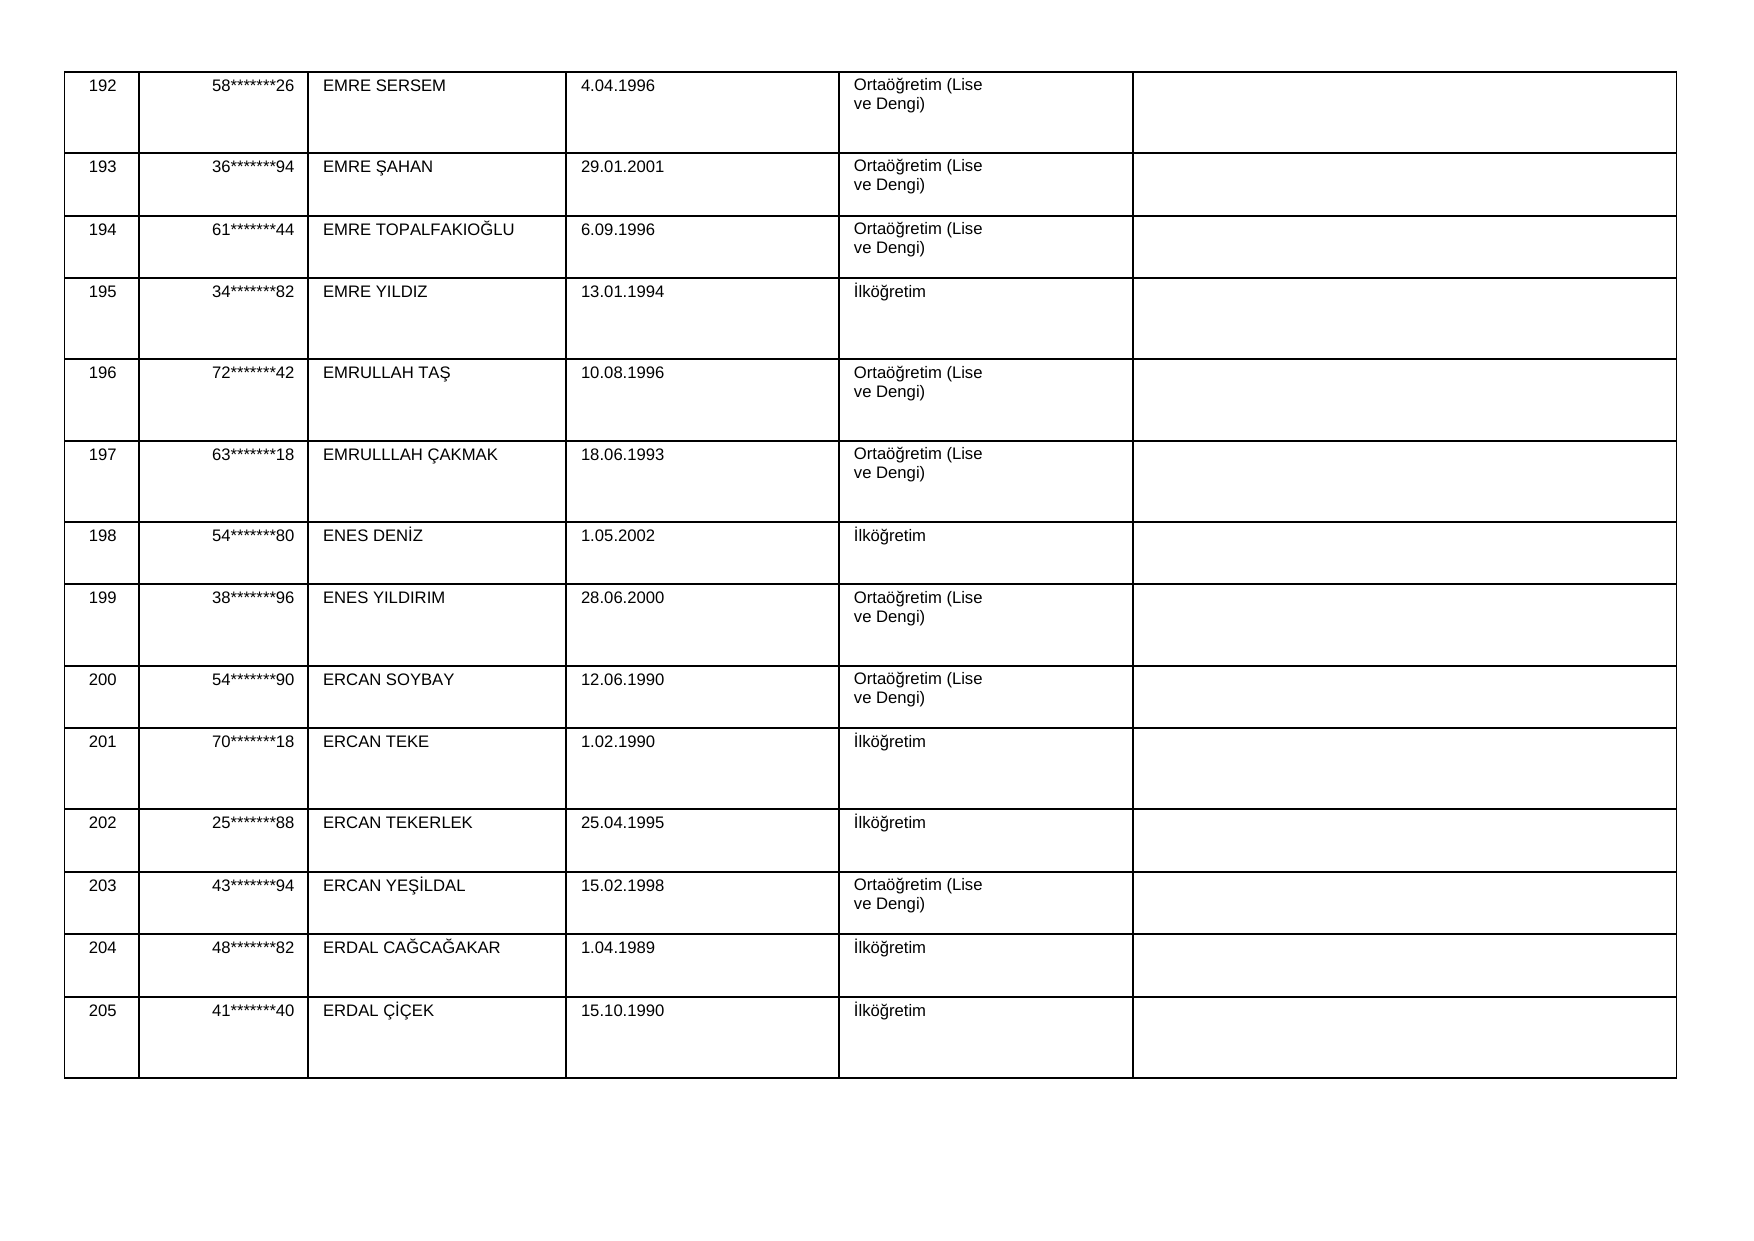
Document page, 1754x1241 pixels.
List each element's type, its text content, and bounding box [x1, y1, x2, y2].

table_cell 198 [65, 523, 138, 583]
table_header [1134, 73, 1676, 152]
table_cell 63*******18 [140, 442, 307, 521]
table_cell EMRE YILDIZ [309, 279, 565, 358]
table_cell ERCAN YEŞİLDAL [309, 873, 565, 933]
table_cell ERDAL ÇİÇEK [309, 998, 565, 1077]
table_cell Ortaöğretim (Lise ve Dengi) [840, 360, 1132, 439]
table_cell 25*******88 [140, 810, 307, 871]
table_cell 13.01.1994 [567, 279, 838, 358]
table_header 192 [65, 73, 138, 152]
table_cell 195 [65, 279, 138, 358]
table_cell ERCAN TEKERLEK [309, 810, 565, 871]
table_cell 205 [65, 998, 138, 1077]
table_cell 41*******40 [140, 998, 307, 1077]
table_cell 196 [65, 360, 138, 439]
table_cell 15.10.1990 [567, 998, 838, 1077]
table_cell 12.06.1990 [567, 667, 838, 727]
table_cell 1.05.2002 [567, 523, 838, 583]
table_cell [1134, 667, 1676, 727]
table_cell Ortaöğretim (Lise ve Dengi) [840, 873, 1132, 933]
table_cell [1134, 585, 1676, 664]
table_cell 29.01.2001 [567, 154, 838, 214]
table_cell 15.02.1998 [567, 873, 838, 933]
table_cell 199 [65, 585, 138, 664]
table_cell ERCAN TEKE [309, 729, 565, 808]
table_cell EMRULLLAH ÇAKMAK [309, 442, 565, 521]
table_cell İlköğretim [840, 279, 1132, 358]
table_cell 72*******42 [140, 360, 307, 439]
table_cell [1134, 935, 1676, 996]
table_cell [1134, 523, 1676, 583]
table_cell İlköğretim [840, 729, 1132, 808]
table_cell ENES YILDIRIM [309, 585, 565, 664]
table_cell 54*******80 [140, 523, 307, 583]
table_cell 200 [65, 667, 138, 727]
table_cell İlköğretim [840, 935, 1132, 996]
table_cell 61*******44 [140, 217, 307, 277]
table_cell [1134, 360, 1676, 439]
table_cell 6.09.1996 [567, 217, 838, 277]
table_cell EMRULLAH TAŞ [309, 360, 565, 439]
table_cell EMRE TOPALFAKIOĞLU [309, 217, 565, 277]
table_cell 204 [65, 935, 138, 996]
table_cell İlköğretim [840, 810, 1132, 871]
table_cell 18.06.1993 [567, 442, 838, 521]
table_cell [1134, 998, 1676, 1077]
table_cell 194 [65, 217, 138, 277]
table_cell İlköğretim [840, 998, 1132, 1077]
table_cell Ortaöğretim (Lise ve Dengi) [840, 585, 1132, 664]
table_cell Ortaöğretim (Lise ve Dengi) [840, 217, 1132, 277]
table_cell 70*******18 [140, 729, 307, 808]
table_cell 34*******82 [140, 279, 307, 358]
table_cell 36*******94 [140, 154, 307, 214]
table_cell 28.06.2000 [567, 585, 838, 664]
table_cell 202 [65, 810, 138, 871]
table_cell 197 [65, 442, 138, 521]
table_cell [1134, 442, 1676, 521]
table_cell 1.02.1990 [567, 729, 838, 808]
table_header 58*******26 [140, 73, 307, 152]
table_cell [1134, 873, 1676, 933]
table_cell ERCAN SOYBAY [309, 667, 565, 727]
table_cell [1134, 154, 1676, 214]
table_cell 201 [65, 729, 138, 808]
table_cell EMRE ŞAHAN [309, 154, 565, 214]
table_cell Ortaöğretim (Lise ve Dengi) [840, 442, 1132, 521]
table_cell 25.04.1995 [567, 810, 838, 871]
table_cell 1.04.1989 [567, 935, 838, 996]
table_cell İlköğretim [840, 523, 1132, 583]
table_cell [1134, 729, 1676, 808]
table_cell 10.08.1996 [567, 360, 838, 439]
table_cell [1134, 217, 1676, 277]
table_cell Ortaöğretim (Lise ve Dengi) [840, 154, 1132, 214]
table_cell 48*******82 [140, 935, 307, 996]
table_cell 193 [65, 154, 138, 214]
table_cell 54*******90 [140, 667, 307, 727]
table_header EMRE SERSEM [309, 73, 565, 152]
table_header 4.04.1996 [567, 73, 838, 152]
table_cell ENES DENİZ [309, 523, 565, 583]
table_cell [1134, 810, 1676, 871]
table_cell 203 [65, 873, 138, 933]
table_cell [1134, 279, 1676, 358]
table_header Ortaöğretim (Lise ve Dengi) [840, 73, 1132, 152]
table_cell Ortaöğretim (Lise ve Dengi) [840, 667, 1132, 727]
table_cell ERDAL CAĞCAĞAKAR [309, 935, 565, 996]
table_cell 43*******94 [140, 873, 307, 933]
table_cell 38*******96 [140, 585, 307, 664]
